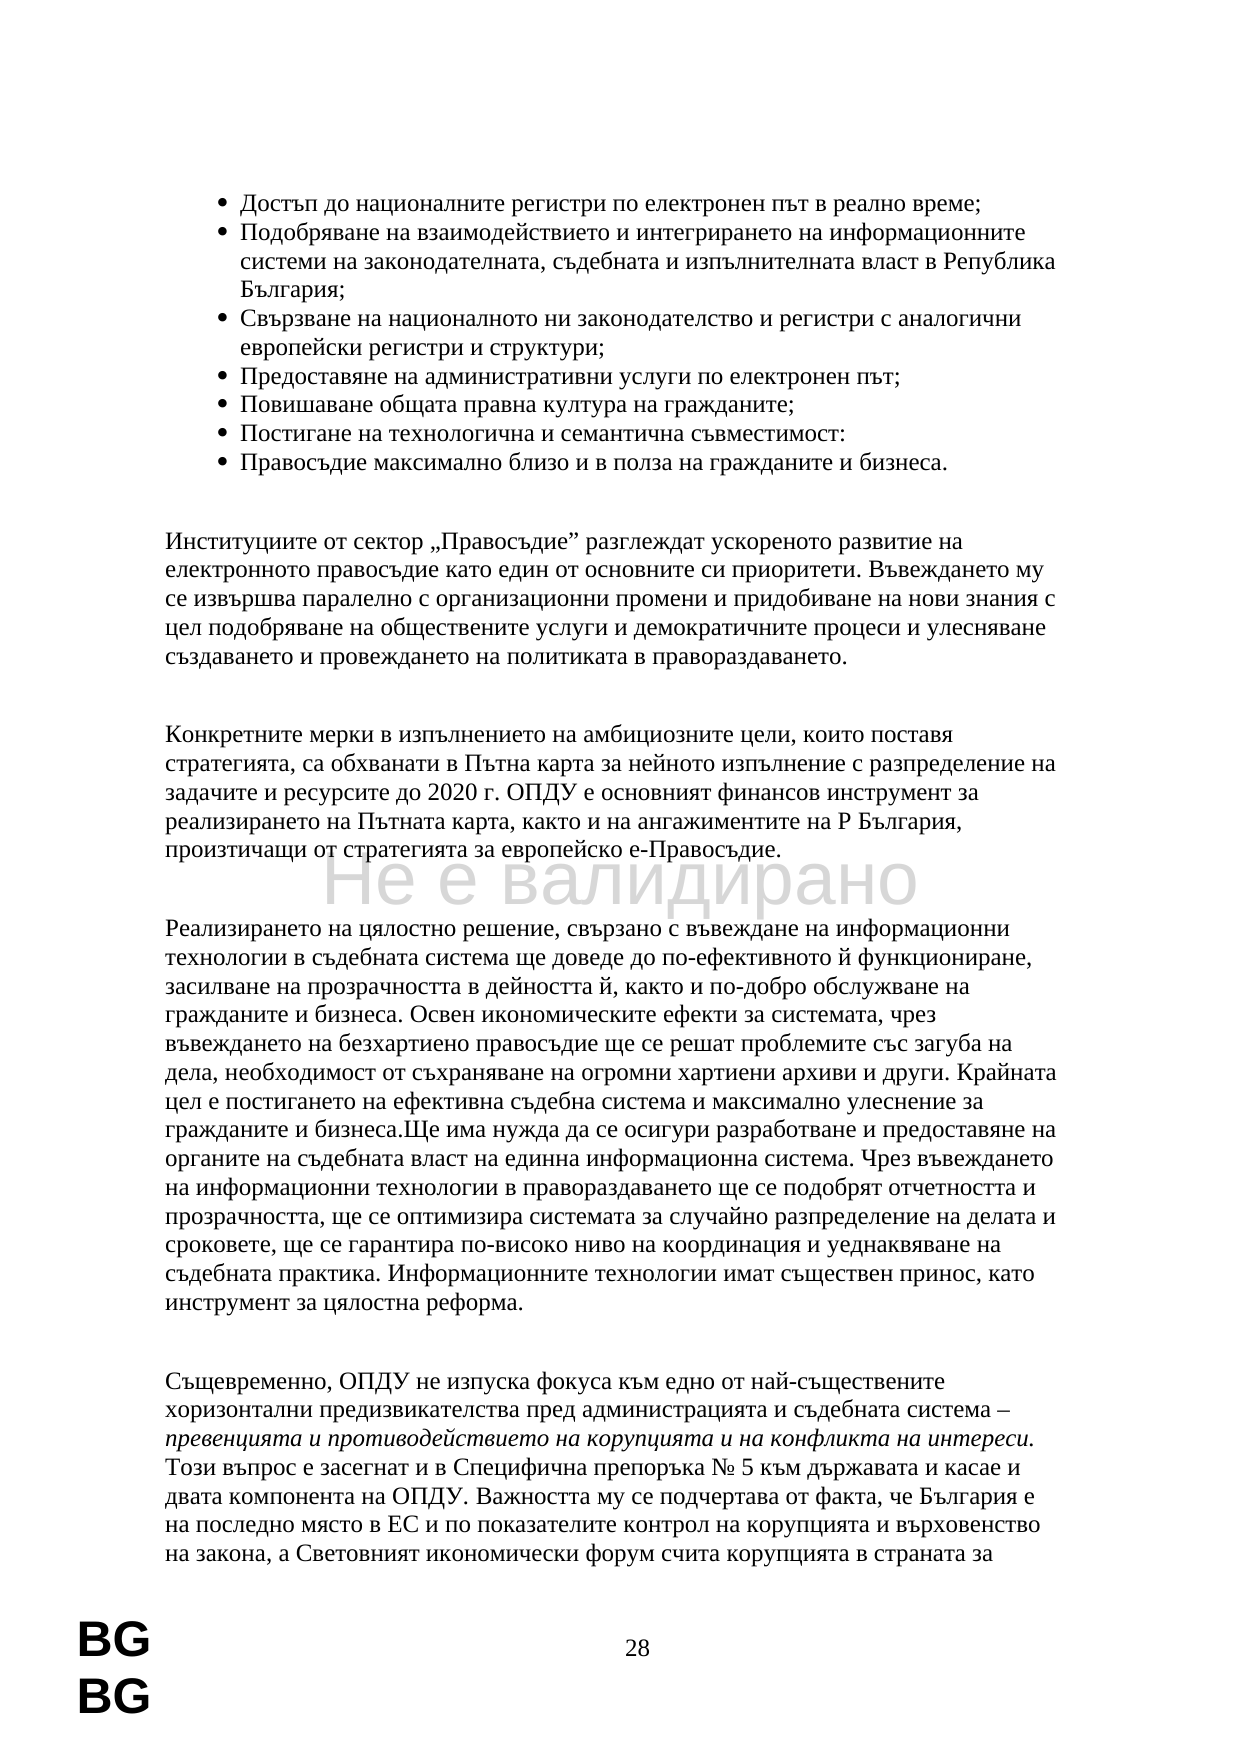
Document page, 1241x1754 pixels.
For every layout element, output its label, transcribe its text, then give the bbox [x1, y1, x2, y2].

list Предоставяне на административни услуги по електронен път; [218, 361, 1063, 389]
list Свързване на националното ни законодателство и регистри с аналогични европейски регистри и структури; [218, 303, 1063, 361]
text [165, 1366, 1063, 1567]
list Правосъдие максимално близо и в полза на гражданите и бизнеса. [218, 447, 1063, 476]
list Достъп до националните регистри по електронен път в реално време; [218, 188, 1063, 217]
list Постигане на технологична и семантична съвместимост: [218, 418, 1063, 447]
text Реализирането на цялостно решение, свързано с въвеждане на информационни технологии в съдебната система ще доведе до по-ефективното й функциониране, засилване на прозрачността в дейността й, както и по-добро обслужване на гражданите и бизнеса. Освен икономическите ефекти за системата, чрез въвеждането на безхартиено правосъдие ще се решат проблемите със загуба на дела, необходимост от съхраняване на огромни хартиени архиви и други. Крайната цел е постигането на ефективна съдебна система и максимално улеснение за гражданите и бизнеса.Ще има нужда да се осигури разработване и предоставяне на органите на съдебната власт на единна информационна система. Чрез въвеждането на информационни технологии в правораздаването ще се подобрят отчетността и прозрачността, ще се оптимизира системата за случайно разпределение на делата и сроковете, ще се гарантира по-високо ниво на координация и уеднаквяване на съдебната практика. Информационните технологии имат съществен принос, като инструмент за цялостна реформа. [165, 913, 1063, 1316]
list Подобряване на взаимодействието и интегрирането на информационните системи на законодателната, съдебната и изпълнителната власт в Република България; [218, 217, 1063, 303]
text Институциите от сектор „Правосъдие” разглеждат ускореното развитие на електронното правосъдие като един от основните си приоритети. Въвеждането му се извършва паралелно с организационни промени и придобиване на нови знания с цел подобряване на обществените услуги и демократичните процеси и улесняване създаването и провеждането на политиката в правораздаването. [165, 526, 1063, 669]
list Повишаване общата правна култура на гражданите; [218, 389, 1063, 418]
text Конкретните мерки в изпълнението на амбициозните цели, които поставя стратегията, са обхванати в Пътна карта за нейното изпълнение с разпределение на задачите и ресурсите до 2020 г. ОПДУ е основният финансов инструмент за реализирането на Пътната карта, както и на ангажиментите на Р България, произтичащи от стратегията за европейско е-Правосъдие. [165, 719, 1063, 863]
